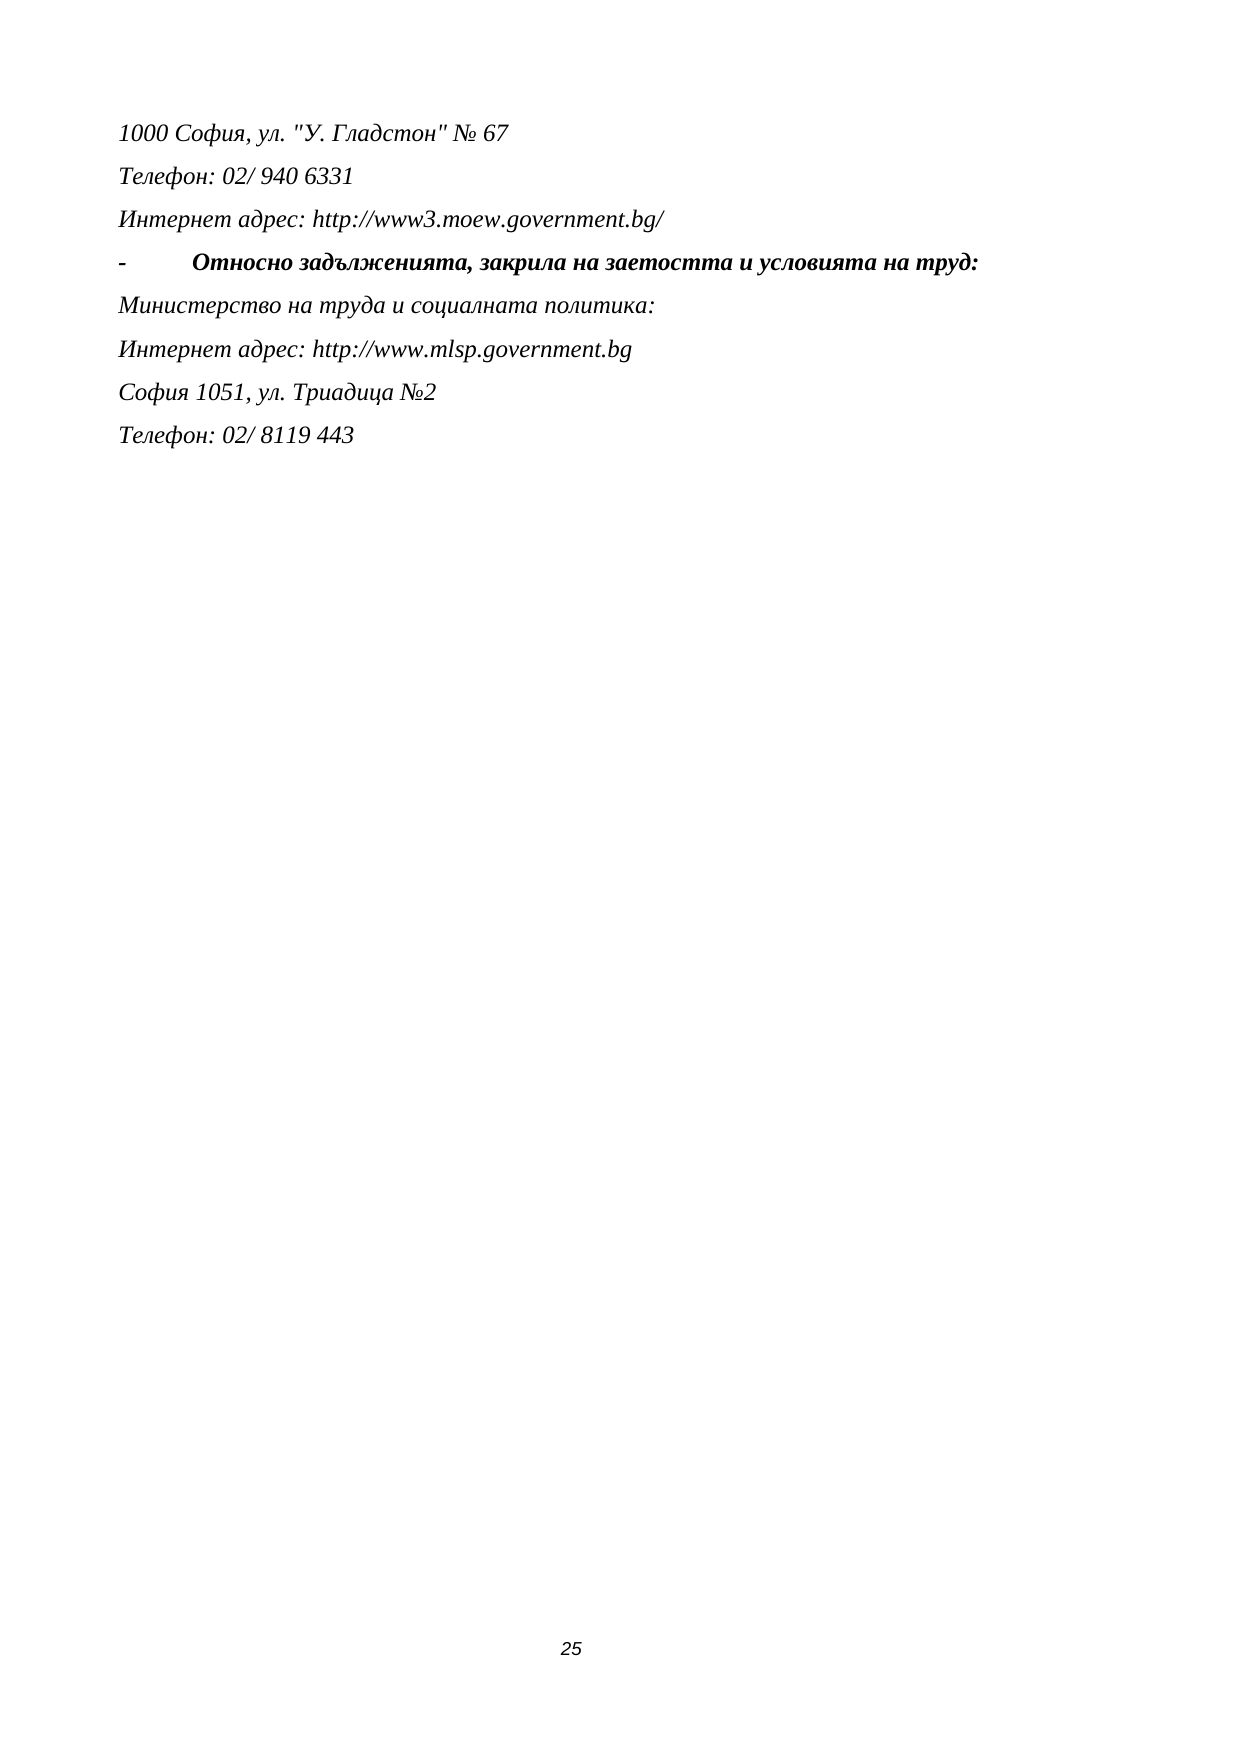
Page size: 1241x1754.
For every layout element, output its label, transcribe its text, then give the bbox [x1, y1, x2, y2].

text София 1051, ул. Триадица №2 [118, 377, 1137, 406]
text Телефон: 02/ 940 6331 [118, 161, 1137, 190]
text Интернет адрес: http://www.mlsp.government.bg [118, 334, 1137, 362]
text 1000 София, ул. "У. Гладстон" № 67 [118, 118, 1137, 147]
text Телефон: 02/ 8119 443 [118, 420, 1137, 449]
text Интернет адрес: http://www3.moew.government.bg/ [118, 204, 1137, 233]
text Министерство на труда и социалната политика: [118, 291, 1137, 319]
text - Относно задълженията, закрила на заетостта и условията на труд: [118, 247, 1137, 276]
